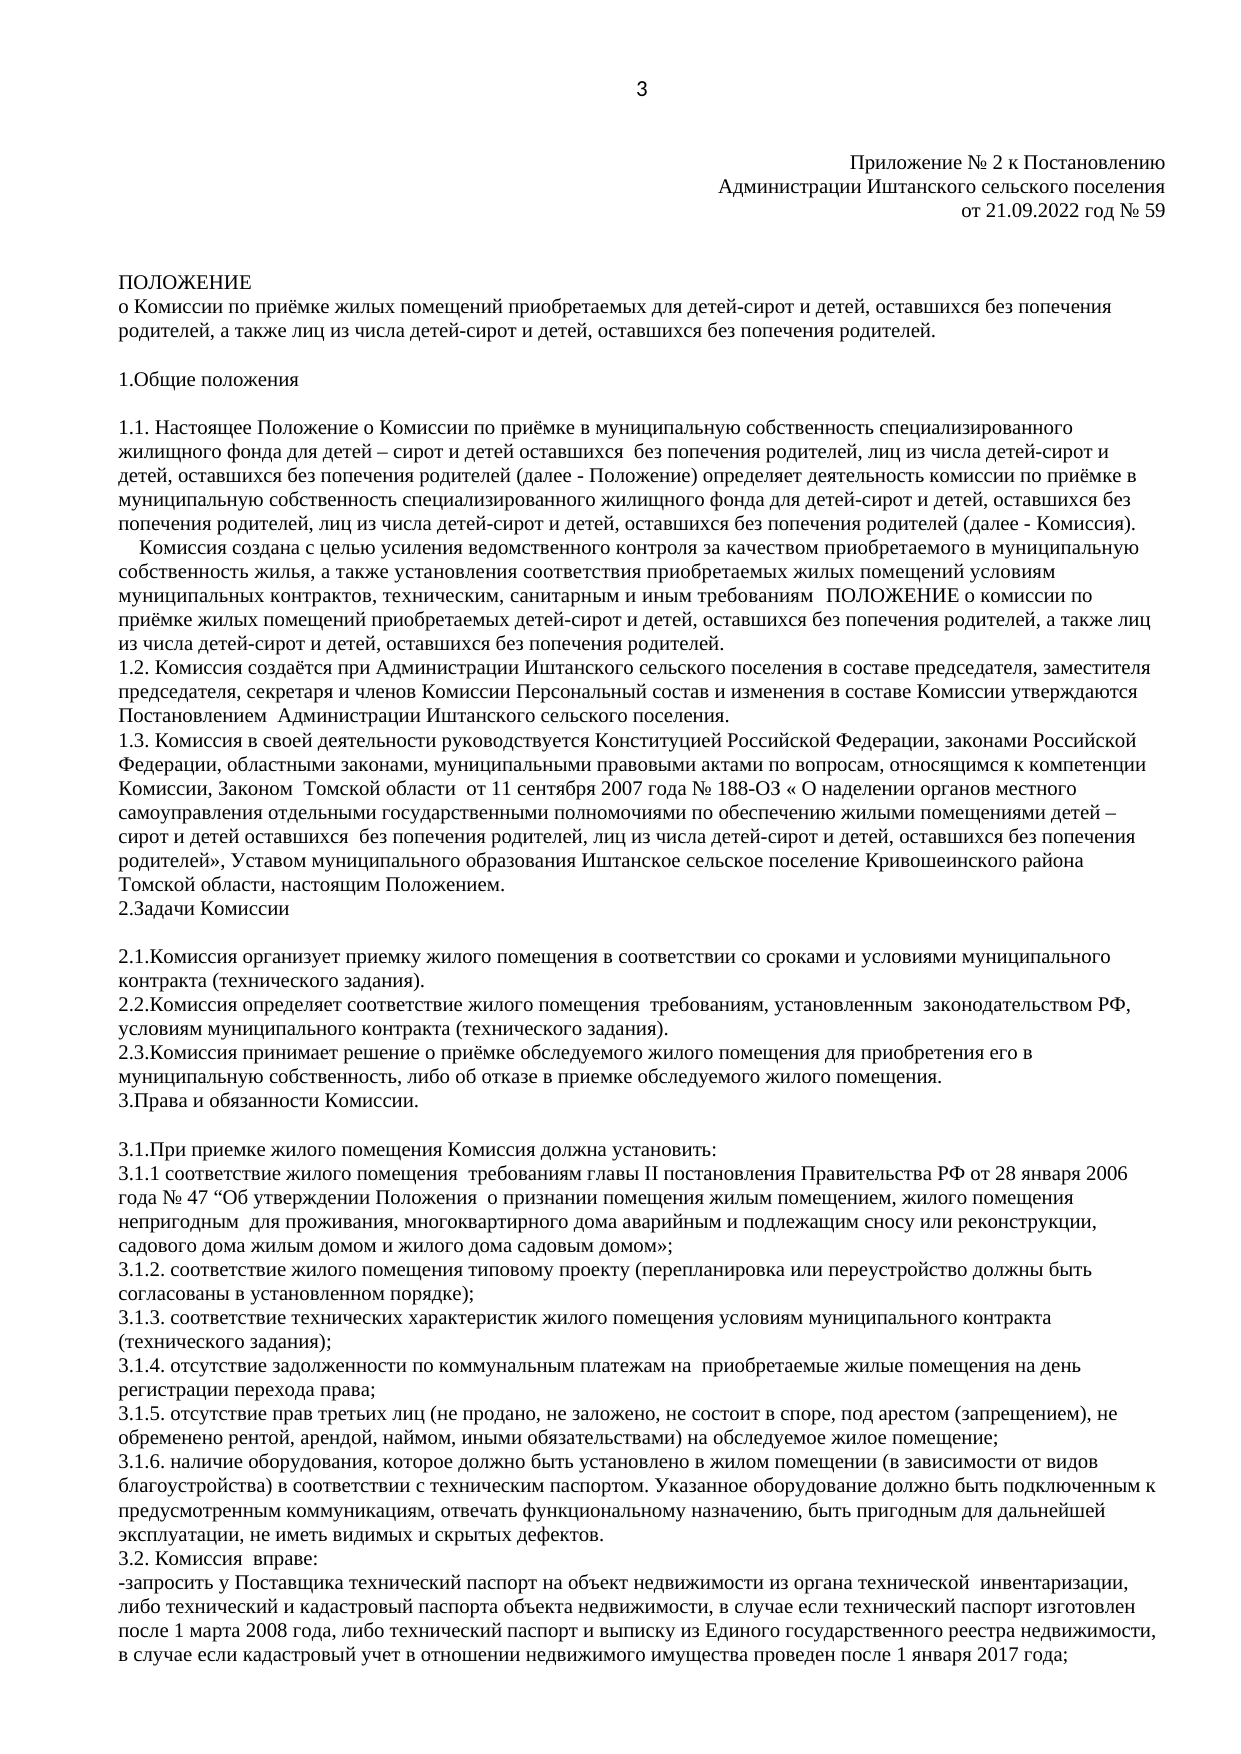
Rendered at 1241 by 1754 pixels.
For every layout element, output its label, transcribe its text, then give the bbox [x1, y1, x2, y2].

text 3.1.6. наличие оборудования, которое должно быть установлено в жилом помещении (в зависимости от видов благоустройства) в соответствии с техническим паспортом. Указанное оборудование должно быть подключенным к предусмотренным коммуникациям, отвечать функциональному назначению, быть пригодным для дальнейшей эксплуатации, не иметь видимых и скрытых дефектов. [118, 1449, 1165, 1546]
text -запросить у Поставщика технический паспорт на объект недвижимости из органа технической инвентаризации, либо технический и кадастровый паспорта объекта недвижимости, в случае если технический паспорт изготовлен после 1 марта 2008 года, либо технический паспорт и выписку из Единого государственного реестра недвижимости, в случае если кадастровый учет в отношении недвижимого имущества проведен после 1 января 2017 года; [118, 1570, 1165, 1666]
text 3.1.3. соответствие технических характеристик жилого помещения условиям муниципального контракта (технического задания); [118, 1305, 1165, 1353]
text 3.1.5. отсутствие прав третьих лиц (не продано, не заложено, не состоит в споре, под арестом (запрещением), не обременено рентой, арендой, наймом, иными обязательствами) на обследуемое жилое помещение; [118, 1401, 1165, 1449]
text 2.3.Комиссия принимает решение о приёмке обследуемого жилого помещения для приобретения его в муниципальную собственность, либо об отказе в приемке обследуемого жилого помещения. [118, 1040, 1165, 1088]
text 1.1. Настоящее Положение о Комиссии по приёмке в муниципальную собственность специализированного жилищного фонда для детей – сирот и детей оставшихся без попечения родителей, лиц из числа детей-сирот и детей, оставшихся без попечения родителей (далее - Положение) определяет деятельность комиссии по приёмке в муниципальную собственность специализированного жилищного фонда для детей-сирот и детей, оставшихся без попечения родителей, лиц из числа детей-сирот и детей, оставшихся без попечения родителей (далее - Комиссия). [118, 415, 1165, 535]
text от 21.09.2022 год № 59 [118, 198, 1165, 222]
text 2.Задачи Комиссии [118, 896, 1165, 920]
text 3.1.4. отсутствие задолженности по коммунальным платежам на приобретаемые жилые помещения на день регистрации перехода права; [118, 1353, 1165, 1401]
text 2.2.Комиссия определяет соответствие жилого помещения требованиям, установленным законодательством РФ, условиям муниципального контракта (технического задания). [118, 992, 1165, 1040]
text 1.3. Комиссия в своей деятельности руководствуется Конституцией Российской Федерации, законами Российской Федерации, областными законами, муниципальными правовыми актами по вопросам, относящимся к компетенции Комиссии, Законом Томской области от 11 сентября 2007 года № 188-ОЗ « О наделении органов местного самоуправления отдельными государственными полномочиями по обеспечению жилыми помещениями детей – сирот и детей оставшихся без попечения родителей, лиц из числа детей-сирот и детей, оставшихся без попечения родителей», Уставом муниципального образования Иштанское сельское поселение Кривошеинского района Томской области, настоящим Положением. [118, 727, 1165, 896]
text Приложение № 2 к Постановлению [118, 150, 1165, 174]
text 3.1.1 соответствие жилого помещения требованиям главы II постановления Правительства РФ от 28 января 2006 года № 47 “Об утверждении Положения о признании помещения жилым помещением, жилого помещения непригодным для проживания, многоквартирного дома аварийным и подлежащим сносу или реконструкции, садового дома жилым домом и жилого дома садовым домом»; [118, 1161, 1165, 1257]
text 2.1.Комиссия организует приемку жилого помещения в соответствии со сроками и условиями муниципального контракта (технического задания). [118, 944, 1165, 992]
text Администрации Иштанского сельского поселения [118, 174, 1165, 198]
text 3.1.При приемке жилого помещения Комиссия должна установить: [118, 1137, 1165, 1161]
text 1.2. Комиссия создаётся при Администрации Иштанского сельского поселения в составе председателя, заместителя председателя, секретаря и членов Комиссии Персональный состав и изменения в составе Комиссии утверждаются Постановлением Администрации Иштанского сельского поселения. [118, 655, 1165, 727]
text ПОЛОЖЕНИЕ [118, 270, 1165, 294]
text о Комиссии по приёмке жилых помещений приобретаемых для детей-сирот и детей, оставшихся без попечения родителей, а также лиц из числа детей-сирот и детей, оставшихся без попечения родителей. [118, 294, 1165, 342]
text Комиссия создана с целью усиления ведомственного контроля за качеством приобретаемого в муниципальную собственность жилья, а также установления соответствия приобретаемых жилых помещений условиям муниципальных контрактов, техническим, санитарным и иным требованиям ПОЛОЖЕНИЕ о комиссии по приёмке жилых помещений приобретаемых детей-сирот и детей, оставшихся без попечения родителей, а также лиц из числа детей-сирот и детей, оставшихся без попечения родителей. [118, 535, 1165, 655]
text 3.Права и обязанности Комиссии. [118, 1088, 1165, 1112]
text 3.1.2. соответствие жилого помещения типовому проекту (перепланировка или переустройство должны быть согласованы в установленном порядке); [118, 1257, 1165, 1305]
text 3.2. Комиссия вправе: [118, 1546, 1165, 1570]
text 1.Общие положения [118, 367, 1165, 391]
